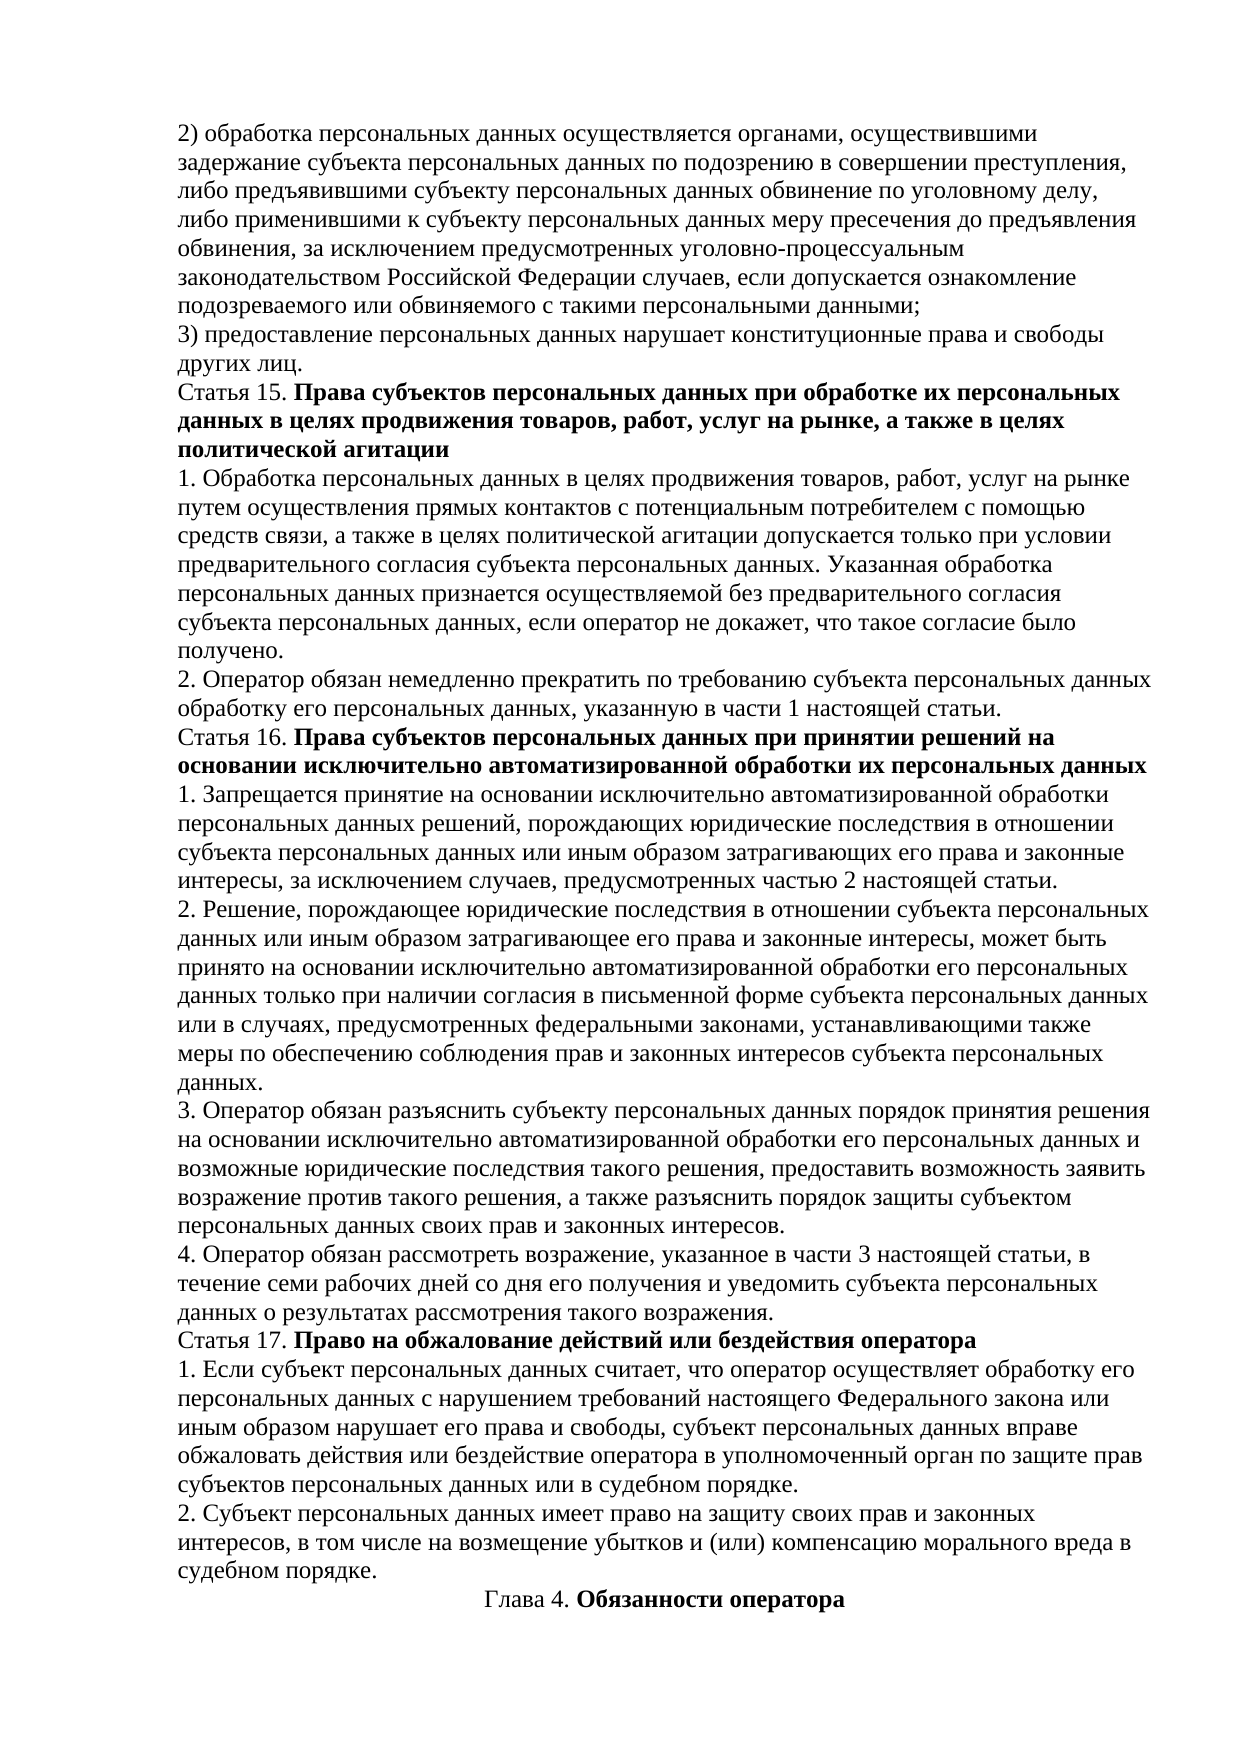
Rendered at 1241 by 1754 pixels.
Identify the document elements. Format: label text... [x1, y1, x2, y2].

text 1. Обработка персональных данных в целях продвижения товаров, работ, услуг на рынке путем осуществления прямых контактов с потенциальным потребителем с помощью средств связи, а также в целях политической агитации допускается только при условии предварительного согласия субъекта персональных данных. Указанная обработка персональных данных признается осуществляемой без предварительного согласия субъекта персональных данных, если оператор не докажет, что такое согласие было получено. [177, 463, 1152, 664]
text 2. Субъект персональных данных имеет право на защиту своих прав и законных интересов, в том числе на возмещение убытков и (или) компенсацию морального вреда в судебном порядке. [177, 1498, 1152, 1584]
text 1. Если субъект персональных данных считает, что оператор осуществляет обработку его персональных данных с нарушением требований настоящего Федерального закона или иным образом нарушает его права и свободы, субъект персональных данных вправе обжаловать действия или бездействие оператора в уполномоченный орган по защите прав субъектов персональных данных или в судебном порядке. [177, 1354, 1152, 1498]
text 2) обработка персональных данных осуществляется органами, осуществившими задержание субъекта персональных данных по подозрению в совершении преступления, либо предъявившими субъекту персональных данных обвинение по уголовному делу, либо применившими к субъекту персональных данных меру пресечения до предъявления обвинения, за исключением предусмотренных уголовно-процессуальным законодательством Российской Федерации случаев, если допускается ознакомление подозреваемого или обвиняемого с такими персональными данными; [177, 118, 1152, 319]
text Статья 16. Права субъектов персональных данных при принятии решений на основании исключительно автоматизированной обработки их персональных данных [177, 722, 1152, 779]
text Статья 15. Права субъектов персональных данных при обработке их персональных данных в целях продвижения товаров, работ, услуг на рынке, а также в целях политической агитации [177, 377, 1152, 463]
text 4. Оператор обязан рассмотреть возражение, указанное в части 3 настоящей статьи, в течение семи рабочих дней со дня его получения и уведомить субъекта персональных данных о результатах рассмотрения такого возражения. [177, 1239, 1152, 1326]
text 2. Решение, порождающее юридические последствия в отношении субъекта персональных данных или иным образом затрагивающее его права и законные интересы, может быть принято на основании исключительно автоматизированной обработки его персональных данных только при наличии согласия в письменной форме субъекта персональных данных или в случаях, предусмотренных федеральными законами, устанавливающими также меры по обеспечению соблюдения прав и законных интересов субъекта персональных данных. [177, 894, 1152, 1096]
text 3. Оператор обязан разъяснить субъекту персональных данных порядок принятия решения на основании исключительно автоматизированной обработки его персональных данных и возможные юридические последствия такого решения, предоставить возможность заявить возражение против такого решения, а также разъяснить порядок защиты субъектом персональных данных своих прав и законных интересов. [177, 1096, 1152, 1239]
text 1. Запрещается принятие на основании исключительно автоматизированной обработки персональных данных решений, порождающих юридические последствия в отношении субъекта персональных данных или иным образом затрагивающих его права и законные интересы, за исключением случаев, предусмотренных частью 2 настоящей статьи. [177, 779, 1152, 894]
text 2. Оператор обязан немедленно прекратить по требованию субъекта персональных данных обработку его персональных данных, указанную в части 1 настоящей статьи. [177, 664, 1152, 722]
text Статья 17. Право на обжалование действий или бездействия оператора [177, 1326, 1152, 1354]
text 3) предоставление персональных данных нарушает конституционные права и свободы других лиц. [177, 319, 1152, 377]
text Глава 4. Обязанности оператора [177, 1584, 1152, 1613]
